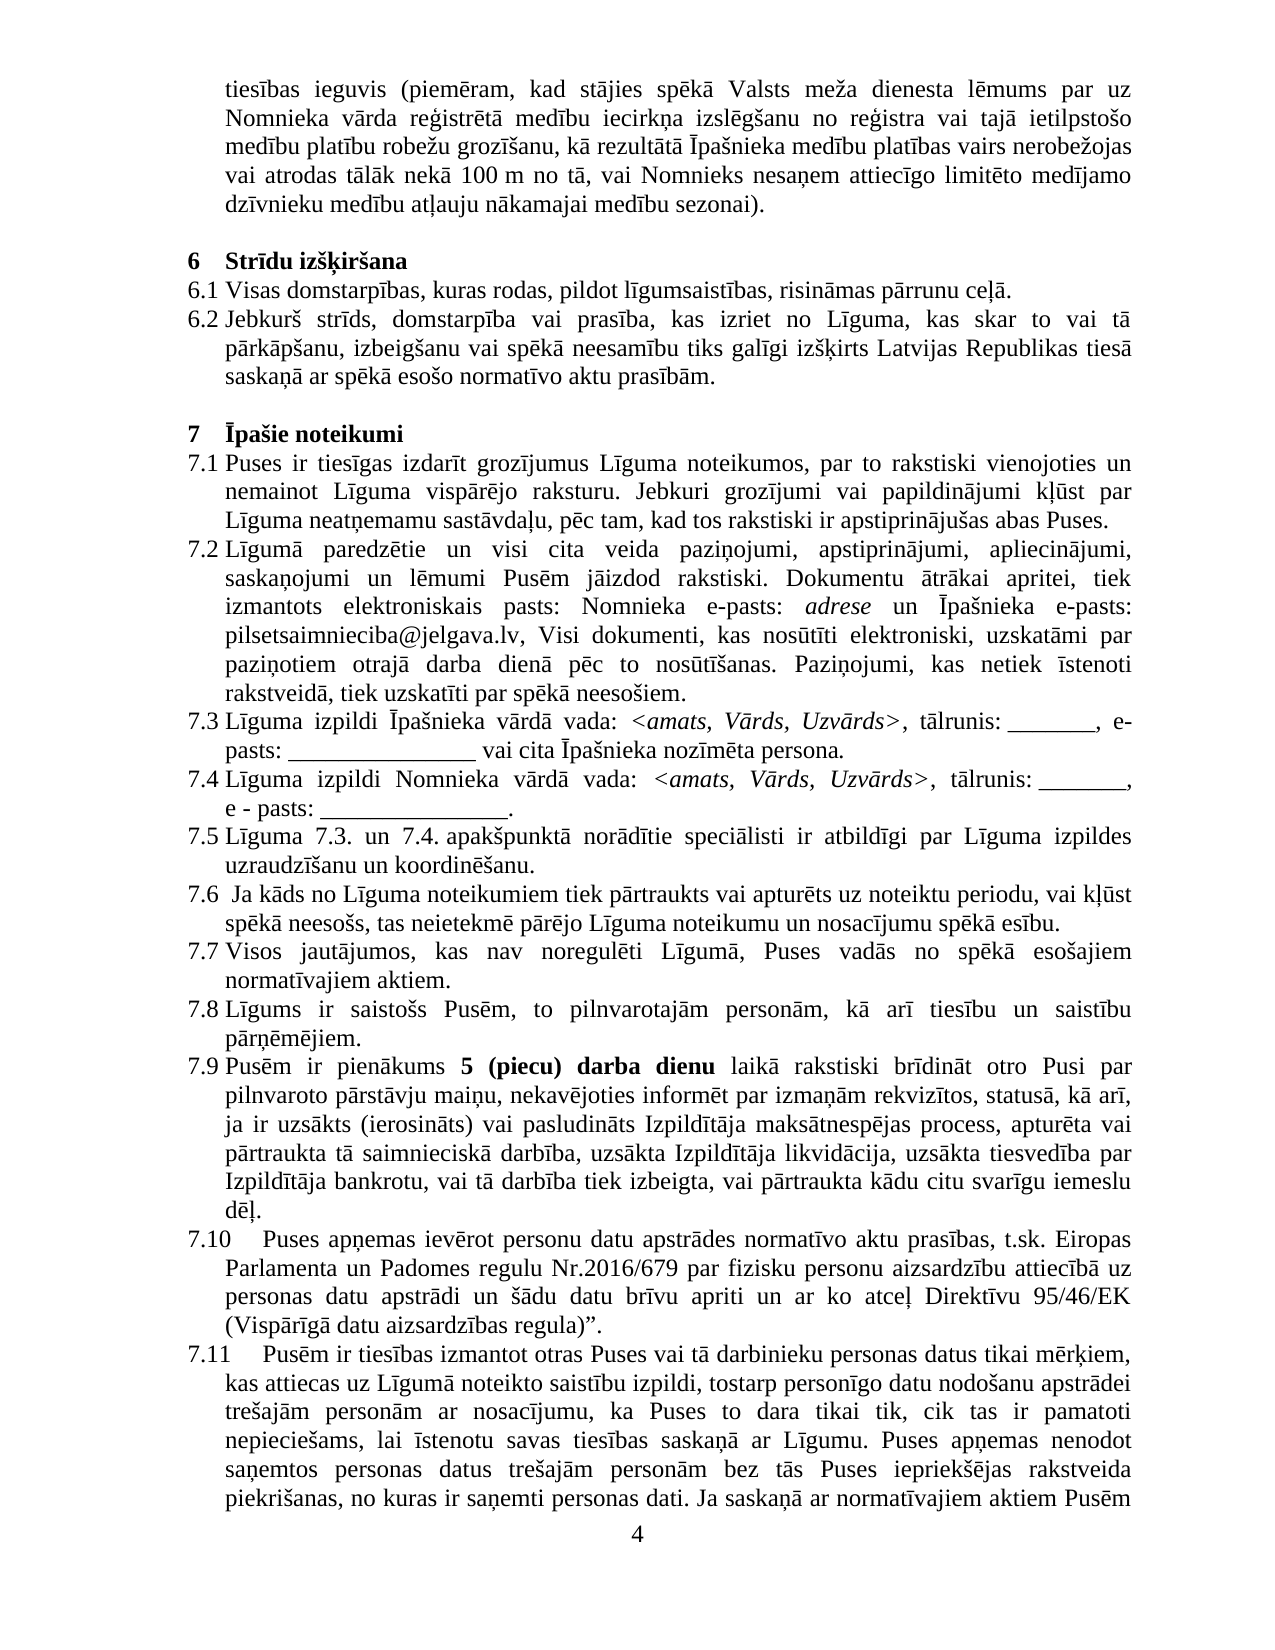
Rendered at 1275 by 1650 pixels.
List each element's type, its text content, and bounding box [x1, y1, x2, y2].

list Pusēm ir pienākums 5 (piecu) darba dienu laikā rakstiski brīdināt otro Pusi par pilnvaroto pārstāvju maiņu, nekavējoties informēt par izmaņām rekvizītos, statusā, kā arī, ja ir uzsākts (ierosināts) vai pasludināts Izpildītāja maksātnespējas process, apturēta vai pārtraukta tā saimnieciskā darbība, uzsākta Izpildītāja likvidācija, uzsākta tiesvedība par Izpildītāja bankrotu, vai tā darbība tiek izbeigta, vai pārtraukta kādu citu svarīgu iemeslu dēļ. [187, 1051, 1132, 1224]
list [187, 74, 1132, 218]
list Līguma izpildi Īpašnieka vārdā vada: <amats, Vārds, Uzvārds>, tālrunis: _______, e-pasts: _______________ vai cita Īpašnieka nozīmēta persona. [187, 706, 1132, 764]
list Visos jautājumos, kas nav noregulēti Līgumā, Puses vadās no spēkā esošajiem normatīvajiem aktiem. [187, 936, 1132, 994]
list Visas domstarpības, kuras rodas, pildot līgumsaistības, risināmas pārrunu ceļā. [187, 275, 1132, 304]
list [187, 1339, 1132, 1511]
list Puses ir tiesīgas izdarīt grozījumus Līguma noteikumos, par to rakstiski vienojoties un nemainot Līguma vispārējo raksturu. Jebkuri grozījumi vai papildinājumi kļūst par Līguma neatņemamu sastāvdaļu, pēc tam, kad tos rakstiski ir apstiprinājušas abas Puses. [187, 448, 1132, 534]
list Līguma 7.3. un 7.4. apakšpunktā norādītie speciālisti ir atbildīgi par Līguma izpildes uzraudzīšanu un koordinēšanu. [187, 821, 1132, 879]
list Līgums ir saistošs Pusēm, to pilnvarotajām personām, kā arī tiesību un saistību pārņēmējiem. [187, 994, 1132, 1051]
list Līguma izpildi Nomnieka vārdā vada: <amats, Vārds, Uzvārds>, tālrunis: _______, e - pasts: _______________. [187, 764, 1132, 821]
list Jebkurš strīds, domstarpība vai prasība, kas izriet no Līguma, kas skar to vai tā pārkāpšanu, izbeigšanu vai spēkā neesamību tiks galīgi izšķirts Latvijas Republikas tiesā saskaņā ar spēkā esošo normatīvo aktu prasībām. [187, 304, 1132, 390]
list Strīdu izšķiršana [187, 246, 1132, 275]
list Īpašie noteikumi [187, 419, 1132, 448]
list Puses apņemas ievērot personu datu apstrādes normatīvo aktu prasības, t.sk. Eiropas Parlamenta un Padomes regulu Nr.2016/679 par fizisku personu aizsardzību attiecībā uz personas datu apstrādi un šādu datu brīvu apriti un ar ko atceļ Direktīvu 95/46/EK (Vispārīgā datu aizsardzības regula)”. [187, 1224, 1132, 1339]
list Ja kāds no Līguma noteikumiem tiek pārtraukts vai apturēts uz noteiktu periodu, vai kļūst spēkā neesošs, tas neietekmē pārējo Līguma noteikumu un nosacījumu spēkā esību. [187, 879, 1132, 936]
list Līgumā paredzētie un visi cita veida paziņojumi, apstiprinājumi, apliecinājumi, saskaņojumi un lēmumi Pusēm jāizdod rakstiski. Dokumentu ātrākai apritei, tiek izmantots elektroniskais pasts: Nomnieka e-pasts: adrese un Īpašnieka e-pasts: pilsetsaimnieciba@jelgava.lv, Visi dokumenti, kas nosūtīti elektroniski, uzskatāmi par paziņotiem otrajā darba dienā pēc to nosūtīšanas. Paziņojumi, kas netiek īstenoti rakstveidā, tiek uzskatīti par spēkā neesošiem. [187, 534, 1132, 706]
